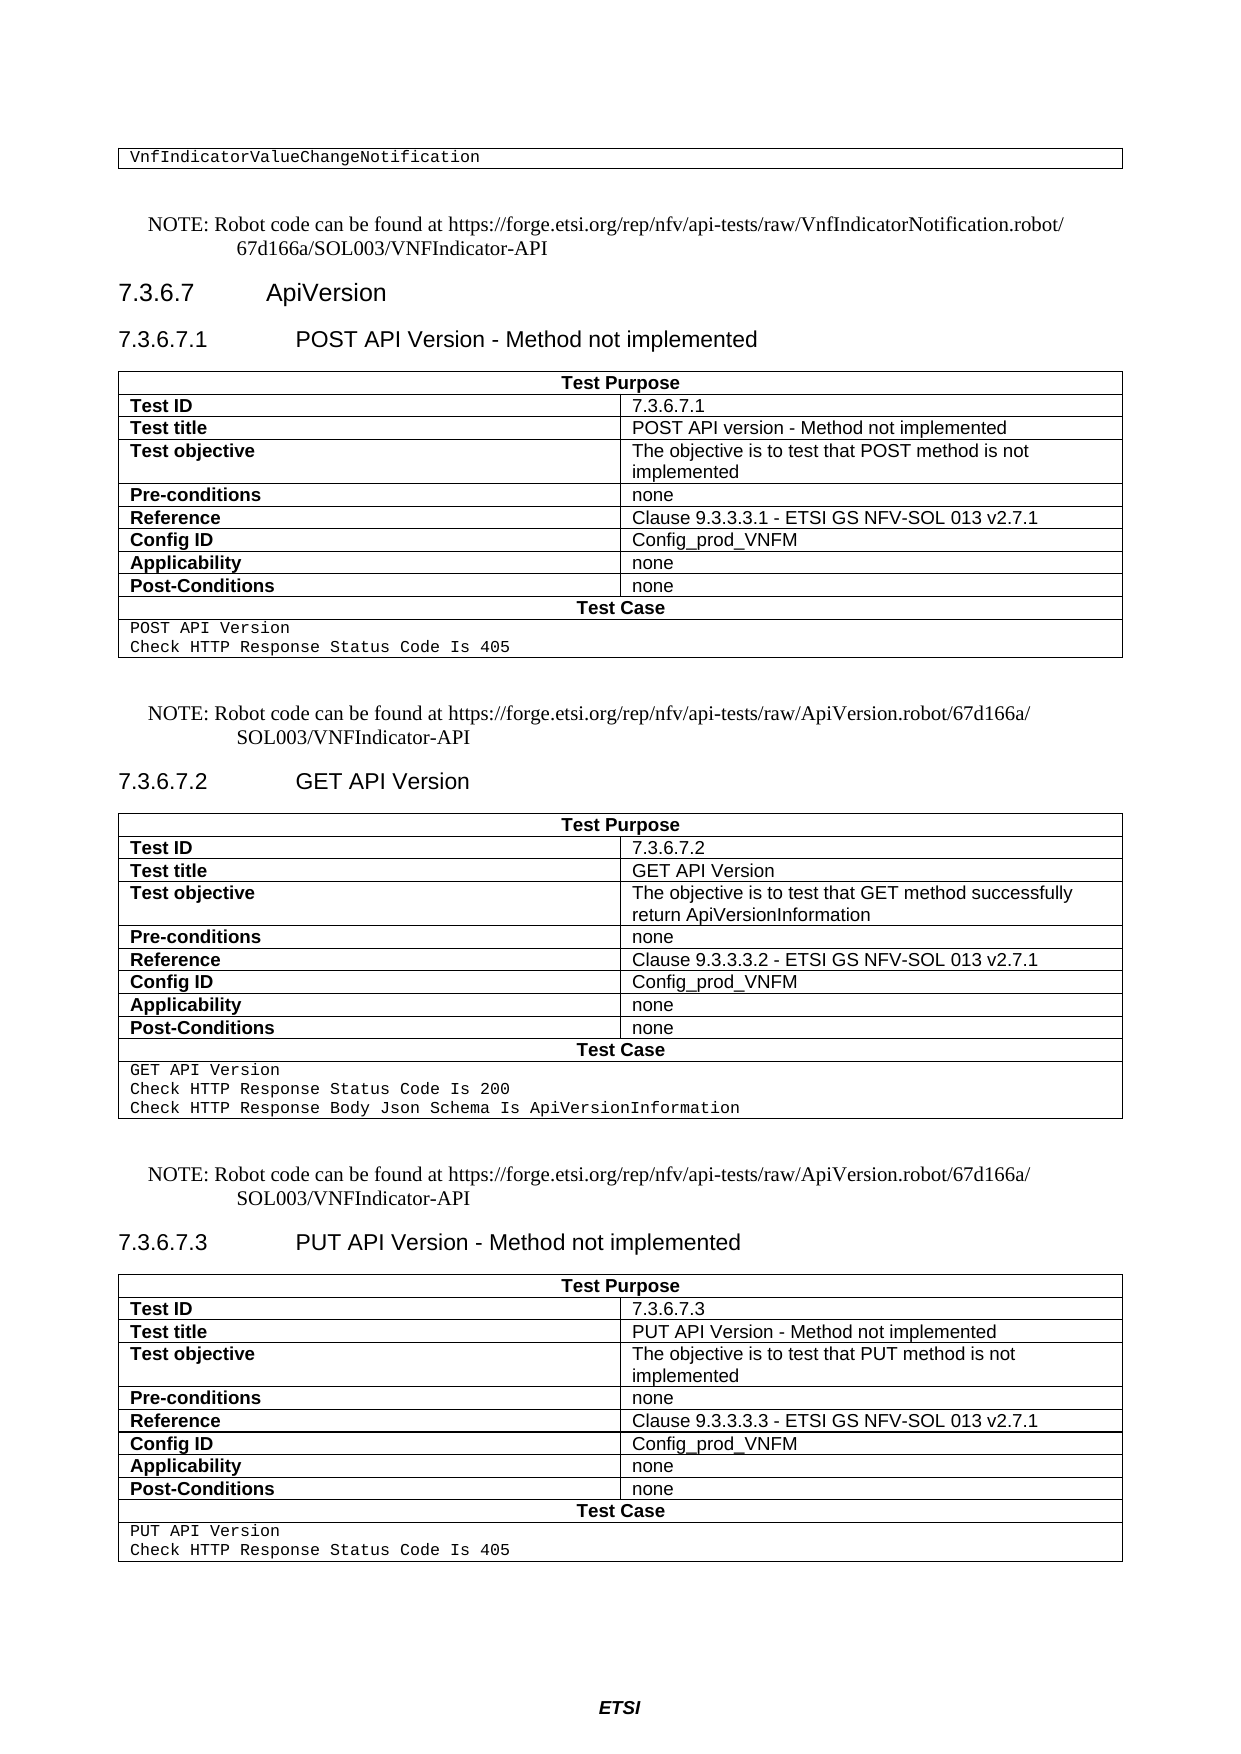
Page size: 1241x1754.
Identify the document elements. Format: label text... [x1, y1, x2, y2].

text NOTE: Robot code can be found at https://forge.etsi.org/rep/nfv/api-tests/raw/VnfIndicatorNotification.robot/67d166a/SOL003/VNFIndicator-API [148, 211, 1122, 259]
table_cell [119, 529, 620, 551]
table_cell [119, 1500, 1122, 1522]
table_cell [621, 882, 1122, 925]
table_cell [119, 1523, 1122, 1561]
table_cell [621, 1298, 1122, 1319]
subtitle 7.3.6.7.2 GET API Version [118, 768, 1122, 794]
text NOTE: Robot code can be found at https://forge.etsi.org/rep/nfv/api-tests/raw/ApiVersion.robot/67d166a/SOL003/VNFIndicator-API [148, 1162, 1122, 1210]
subtitle 7.3.6.7.1 POST API Version - Method not implemented [118, 326, 1122, 352]
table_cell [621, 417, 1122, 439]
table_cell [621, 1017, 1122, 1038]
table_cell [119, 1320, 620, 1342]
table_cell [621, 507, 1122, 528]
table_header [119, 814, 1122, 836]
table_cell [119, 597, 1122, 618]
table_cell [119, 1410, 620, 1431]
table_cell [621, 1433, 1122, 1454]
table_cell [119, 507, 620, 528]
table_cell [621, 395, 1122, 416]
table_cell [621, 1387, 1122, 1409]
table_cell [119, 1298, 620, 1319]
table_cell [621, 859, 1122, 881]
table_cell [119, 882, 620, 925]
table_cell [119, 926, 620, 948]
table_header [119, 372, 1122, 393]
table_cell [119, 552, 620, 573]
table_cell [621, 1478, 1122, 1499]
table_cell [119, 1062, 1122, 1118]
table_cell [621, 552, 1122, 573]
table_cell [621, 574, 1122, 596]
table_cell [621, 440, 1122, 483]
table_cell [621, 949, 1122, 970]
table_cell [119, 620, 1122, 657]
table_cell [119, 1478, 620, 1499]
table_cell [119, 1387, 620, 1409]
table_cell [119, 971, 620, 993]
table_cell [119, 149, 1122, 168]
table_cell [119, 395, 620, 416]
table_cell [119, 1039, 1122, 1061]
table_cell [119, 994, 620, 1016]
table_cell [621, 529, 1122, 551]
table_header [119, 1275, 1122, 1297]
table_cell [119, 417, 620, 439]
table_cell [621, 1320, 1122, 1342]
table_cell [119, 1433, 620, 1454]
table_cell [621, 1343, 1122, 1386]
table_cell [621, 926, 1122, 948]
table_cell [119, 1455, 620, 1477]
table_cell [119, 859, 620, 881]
text NOTE: Robot code can be found at https://forge.etsi.org/rep/nfv/api-tests/raw/ApiVersion.robot/67d166a/SOL003/VNFIndicator-API [148, 701, 1122, 749]
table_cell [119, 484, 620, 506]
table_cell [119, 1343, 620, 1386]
subtitle 7.3.6.7 ApiVersion [118, 278, 1122, 307]
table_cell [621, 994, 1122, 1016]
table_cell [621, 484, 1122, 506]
subtitle 7.3.6.7.3 PUT API Version - Method not implemented [118, 1229, 1122, 1255]
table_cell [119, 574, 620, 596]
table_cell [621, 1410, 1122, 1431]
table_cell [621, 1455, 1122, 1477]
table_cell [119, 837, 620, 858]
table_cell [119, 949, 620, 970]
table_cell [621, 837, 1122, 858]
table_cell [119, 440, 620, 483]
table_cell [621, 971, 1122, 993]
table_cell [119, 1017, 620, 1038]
